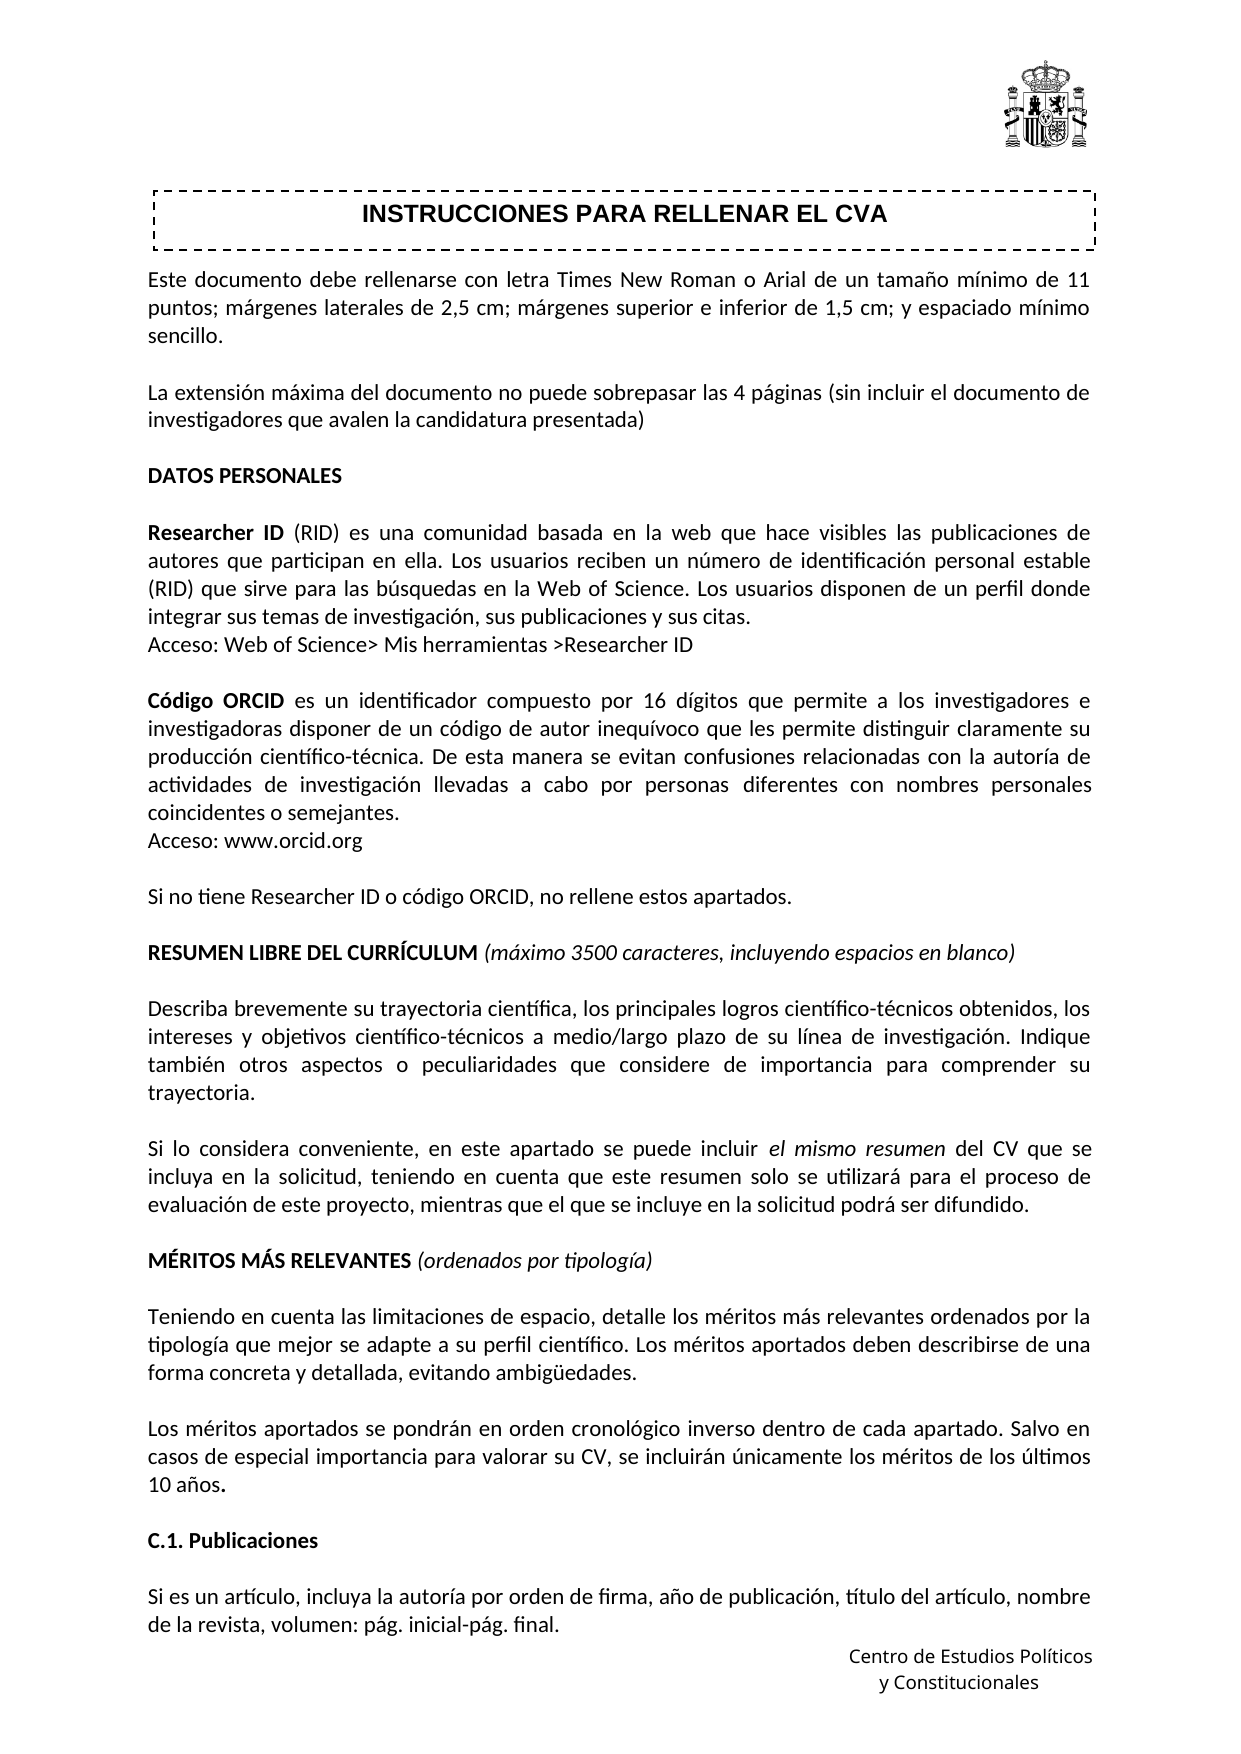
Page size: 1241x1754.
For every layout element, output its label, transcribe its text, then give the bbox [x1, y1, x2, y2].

text MÉRITOS MÁS RELEVANTES (ordenados por tipología) [148, 1246, 1092, 1274]
text Researcher ID (RID) es una comunidad basada en la web que hace visibles las publicaciones de autores que participan en ella. Los usuarios reciben un número de identificación personal estable (RID) que sirve para las búsquedas en la Web of Science. Los usuarios disponen de un perfil donde integrar sus temas de investigación, sus publicaciones y sus citas. [148, 518, 1092, 630]
text Código ORCID es un identificador compuesto por 16 dígitos que permite a los investigadores e investigadoras disponer de un código de autor inequívoco que les permite distinguir claramente su producción científico-técnica. De esta manera se evitan confusiones relacionadas con la autoría de actividades de investigación llevadas a cabo por personas diferentes con nombres personales coincidentes o semejantes. [148, 686, 1092, 826]
text Describa brevemente su trayectoria científica, los principales logros científico-técnicos obtenidos, los intereses y objetivos científico-técnicos a medio/largo plazo de su línea de investigación. Indique también otros aspectos o peculiaridades que considere de importancia para comprender su trayectoria. [148, 994, 1092, 1106]
text Teniendo en cuenta las limitaciones de espacio, detalle los méritos más relevantes ordenados por la tipología que mejor se adapte a su perfil científico. Los méritos aportados deben describirse de una forma concreta y detallada, evitando ambigüedades. [148, 1302, 1092, 1386]
text Este documento debe rellenarse con letra Times New Roman o Arial de un tamaño mínimo de 11 puntos; márgenes laterales de 2,5 cm; márgenes superior e inferior de 1,5 cm; y espaciado mínimo sencillo. [148, 266, 1092, 349]
text Si es un artículo, incluya la autoría por orden de firma, año de publicación, título del artículo, nombre de la revista, volumen: pág. inicial-pág. final. [148, 1582, 1092, 1638]
text Los méritos aportados se pondrán en orden cronológico inverso dentro de cada apartado. Salvo en casos de especial importancia para valorar su CV, se incluirán únicamente los méritos de los últimos 10 años. [148, 1414, 1092, 1498]
text Acceso: www.orcid.org [148, 826, 1092, 854]
text Si lo considera conveniente, en este apartado se puede incluir el mismo resumen del CV que se incluya en la solicitud, teniendo en cuenta que este resumen solo se utilizará para el proceso de evaluación de este proyecto, mientras que el que se incluye en la solicitud podrá ser difundido. [148, 1134, 1092, 1218]
text C.1. Publicaciones [148, 1526, 1092, 1554]
text DATOS PERSONALES [148, 462, 1092, 490]
text Acceso: Web of Science> Mis herramientas >Researcher ID [148, 630, 1092, 658]
text RESUMEN LIBRE DEL CURRÍCULUM (máximo 3500 caracteres, incluyendo espacios en blanco) [148, 938, 1092, 966]
text Si no tiene Researcher ID o código ORCID, no rellene estos apartados. [148, 882, 1092, 910]
text La extensión máxima del documento no puede sobrepasar las 4 páginas (sin incluir el documento de investigadores que avalen la candidatura presentada) [148, 378, 1092, 434]
